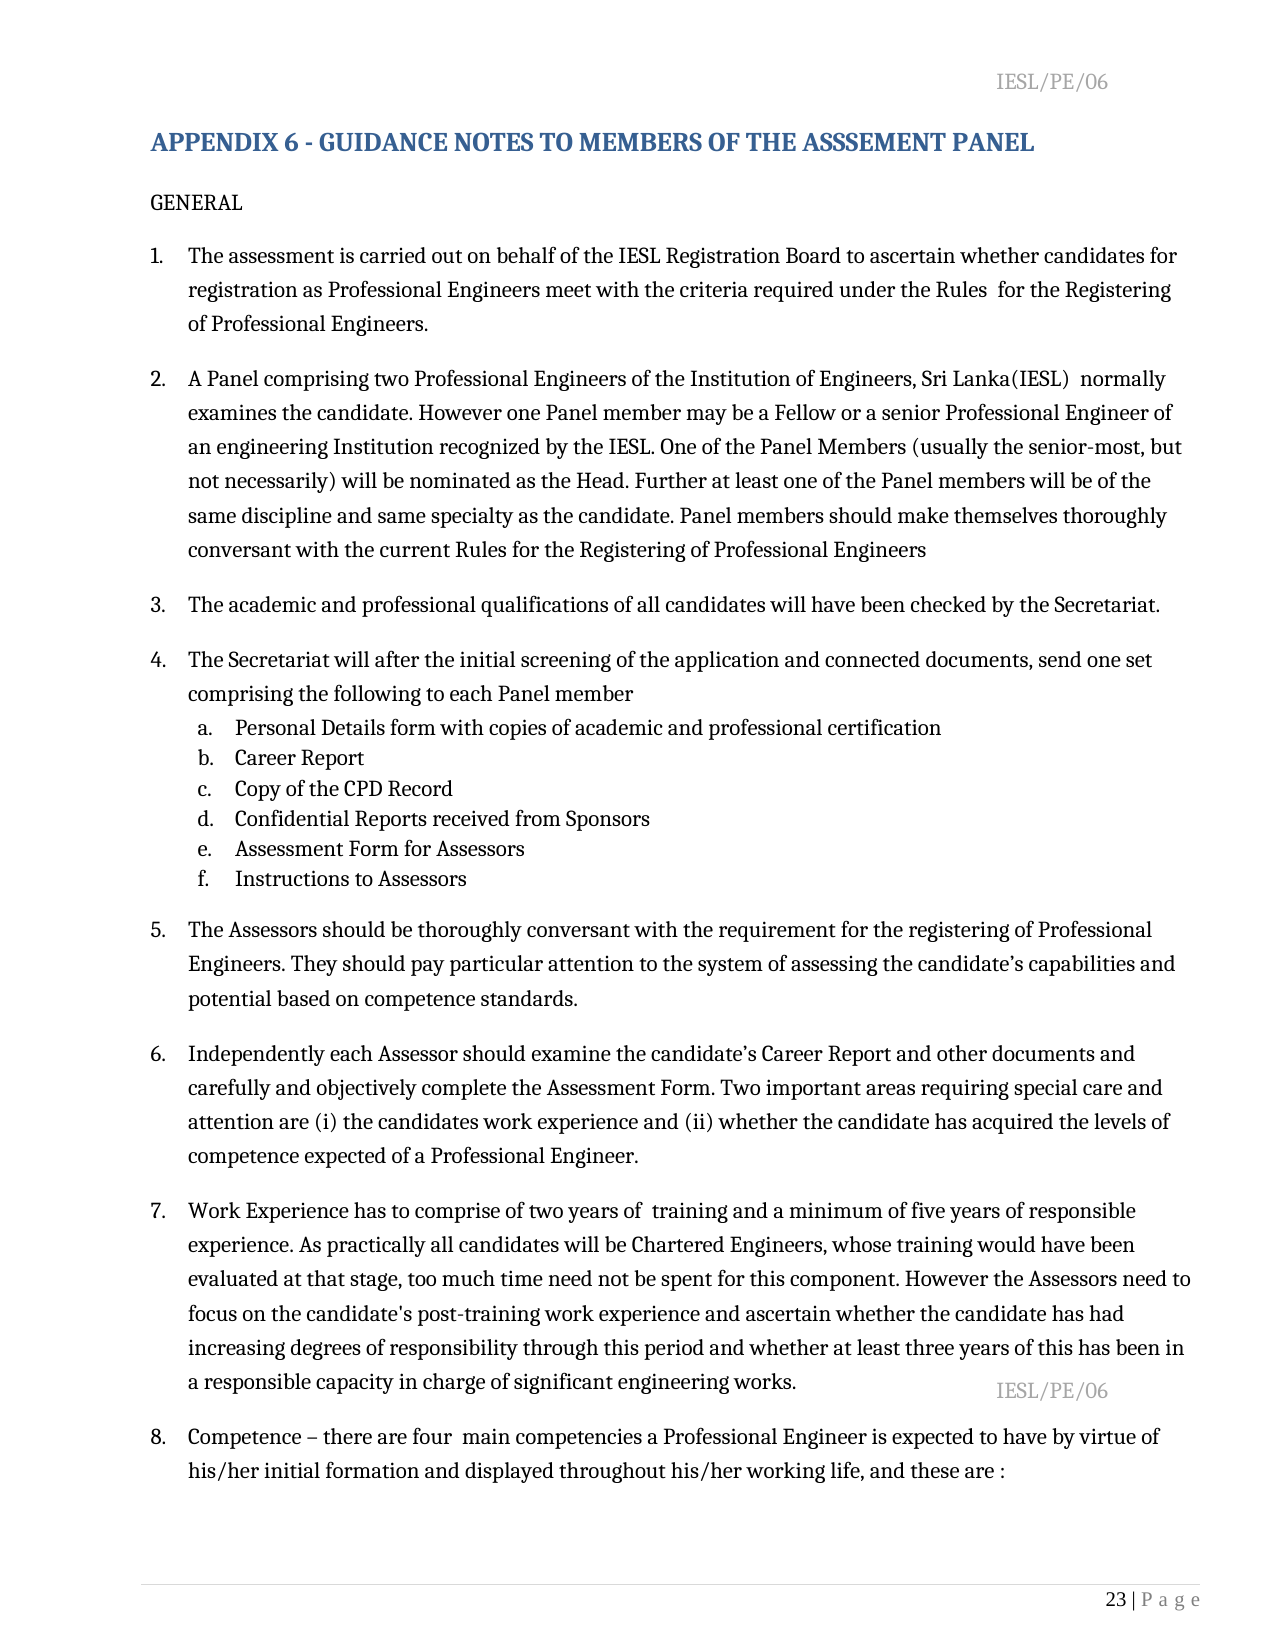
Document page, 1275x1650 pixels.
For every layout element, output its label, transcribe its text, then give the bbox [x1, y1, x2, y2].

list Confidential Reports received from Sponsors [197, 806, 1196, 832]
list Independently each Assessor should examine the candidate’s Career Report and other documents and carefully and objectively complete the Assessment Form. Two important areas requiring special care and attention are (i) the candidates work experience and (ii) whether the candidate has acquired the levels of competence expected of a Professional Engineer. [150, 1040, 1195, 1169]
list Copy of the CPD Record [197, 775, 1196, 802]
list Instructions to Assessors [197, 866, 1196, 892]
list Career Report [197, 745, 1196, 772]
text APPENDIX 6 - GUIDANCE NOTES TO MEMBERS OF THE ASSSEMENT PANEL [150, 127, 1195, 159]
text GENERAL [150, 190, 1195, 216]
list The academic and professional qualifications of all candidates will have been checked by the Secretariat. [150, 592, 1195, 618]
list Competence – there are four main competencies a Professional Engineer is expected to have by virtue of his/her initial formation and displayed throughout his/her working life, and these are : [150, 1424, 1195, 1484]
list The assessment is carried out on behalf of the IESL Registration Board to ascertain whether candidates for registration as Professional Engineers meet with the criteria required under the Rules for the Registering of Professional Engineers. [150, 242, 1195, 337]
list The Assessors should be thoroughly conversant with the requirement for the registering of Professional Engineers. They should pay particular attention to the system of assessing the candidate’s capabilities and potential based on competence standards. [150, 917, 1195, 1012]
list Personal Details form with copies of academic and professional certification [197, 715, 1196, 741]
list The Secretariat will after the initial screening of the application and connected documents, send one set comprising the following to each Panel member [150, 647, 1195, 707]
list Work Experience has to comprise of two years of training and a minimum of five years of responsible experience. As practically all candidates will be Chartered Engineers, whose training would have been evaluated at that stage, too much time need not be spent for this component. However the Assessors need to focus on the candidate's post-training work experience and ascertain whether the candidate has had increasing degrees of responsibility through this period and whether at least three years of this has been in a responsible capacity in charge of significant engineering works. [150, 1198, 1195, 1395]
list A Panel comprising two Professional Engineers of the Institution of Engineers, Sri Lanka(IESL) normally examines the candidate. However one Panel member may be a Fellow or a senior Professional Engineer of an engineering Institution recognized by the IESL. One of the Panel Members (usually the senior-most, but not necessarily) will be nominated as the Head. Further at least one of the Panel members will be of the same discipline and same specialty as the candidate. Panel members should make themselves thoroughly conversant with the current Rules for the Registering of Professional Engineers [150, 366, 1195, 563]
list Assessment Form for Assessors [197, 836, 1196, 862]
